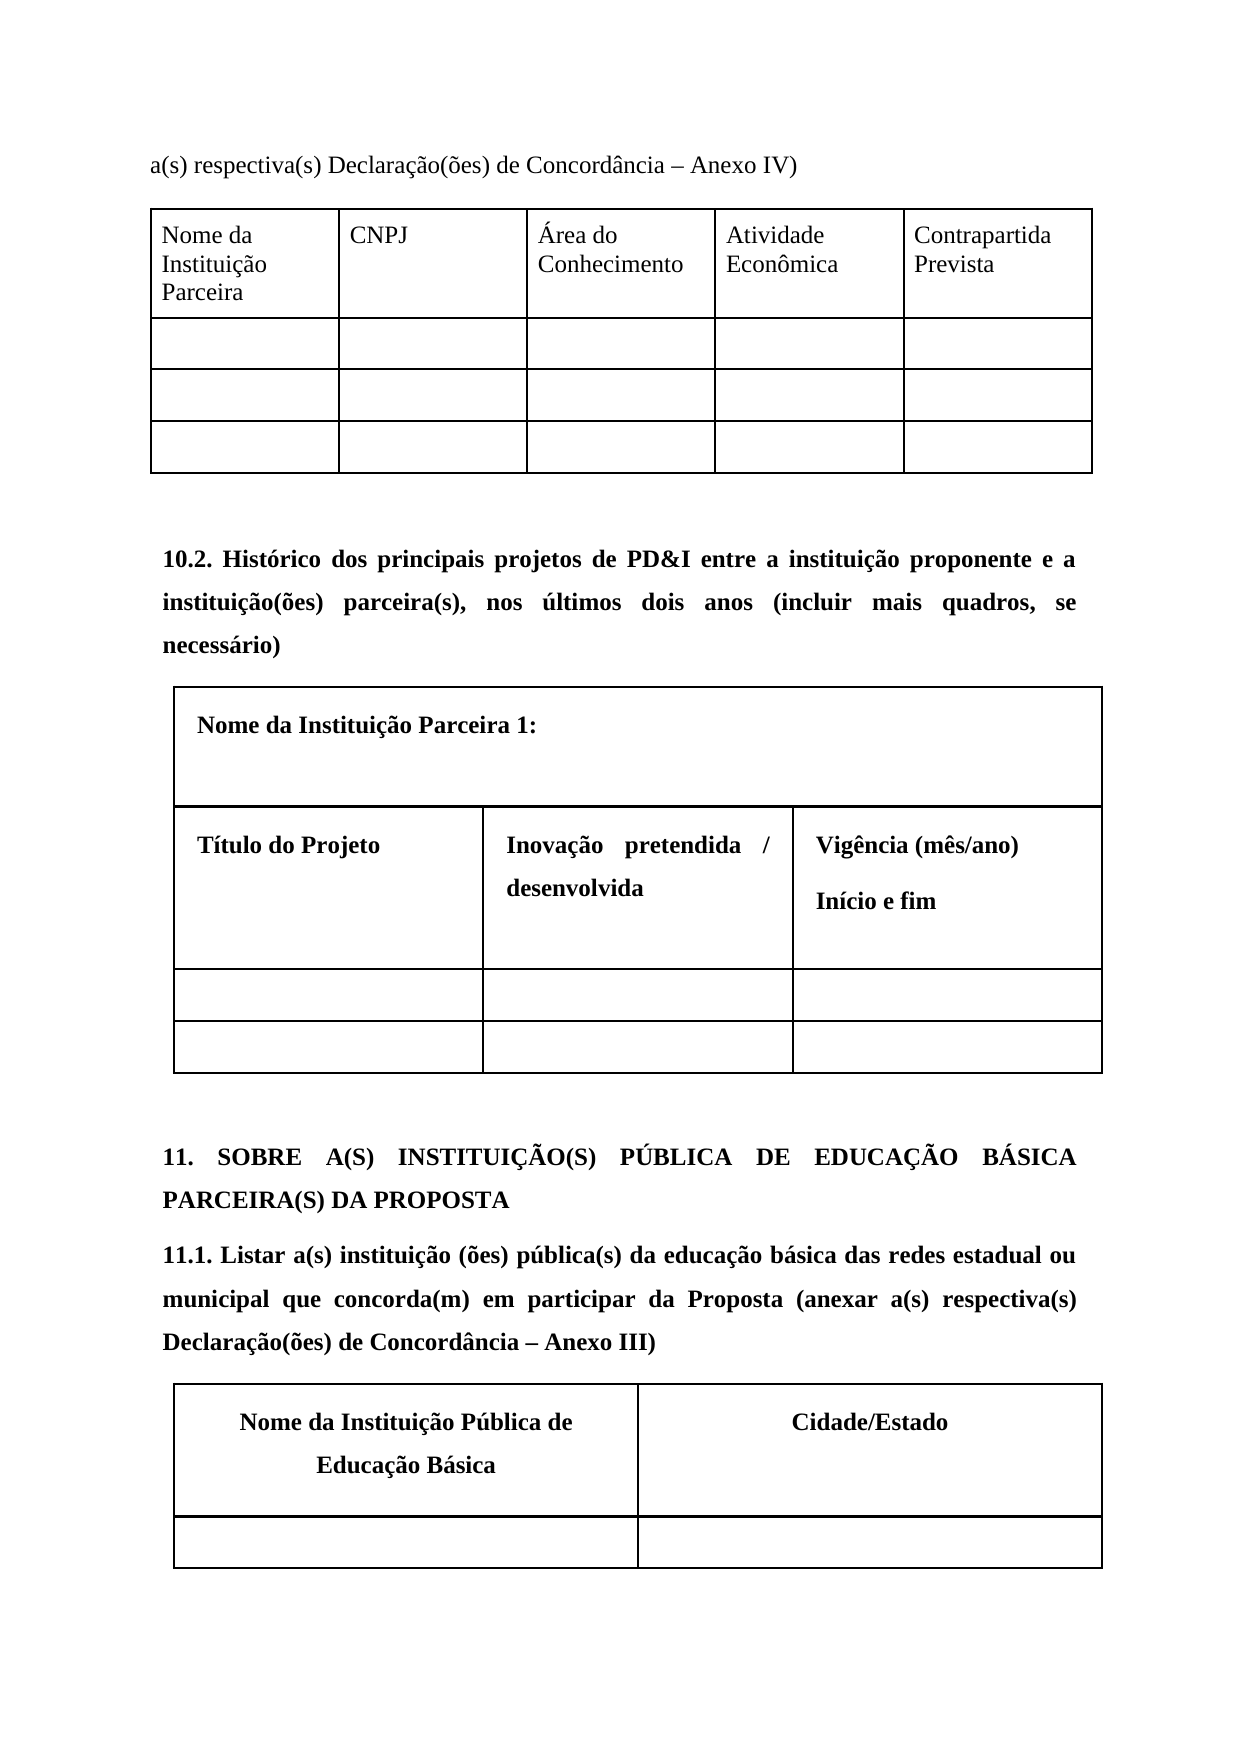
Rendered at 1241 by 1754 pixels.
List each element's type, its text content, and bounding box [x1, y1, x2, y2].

table_cell Título do Projeto [175, 808, 482, 968]
table_cell [175, 1518, 637, 1567]
table_header Atividade Econômica [716, 210, 903, 317]
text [150, 150, 1090, 179]
table_cell Inovação pretendida / desenvolvida [484, 808, 792, 968]
table_cell [484, 970, 792, 1020]
table_cell [528, 422, 714, 472]
table_cell [152, 422, 338, 472]
table_cell [794, 1022, 1101, 1072]
table_cell [152, 370, 338, 420]
table_cell [175, 970, 482, 1020]
table_header Nome da Instituição Pública de Educação Básica [175, 1385, 637, 1515]
table_header Contrapartida Prevista [905, 210, 1091, 317]
table_cell Vigência (mês/ano) Início e fim [794, 808, 1101, 968]
table_header Nome da Instituição Parceira 1: [175, 688, 1101, 805]
table_cell [794, 970, 1101, 1020]
table_cell [716, 422, 903, 472]
table_header Área do Conhecimento [528, 210, 714, 317]
table_cell [716, 370, 903, 420]
text 11. SOBRE A(S) INSTITUIÇÃO(S) PÚBLICA DE EDUCAÇÃO BÁSICA PARCEIRA(S) DA PROPOSTA [162, 1142, 1078, 1214]
table_cell [340, 319, 526, 368]
table_cell [152, 319, 338, 368]
table_header CNPJ [340, 210, 526, 317]
table_cell [340, 422, 526, 472]
table_cell [528, 370, 714, 420]
table_cell [639, 1518, 1101, 1567]
table_cell [716, 319, 903, 368]
table_header Cidade/Estado [639, 1385, 1101, 1515]
table_cell [905, 370, 1091, 420]
table_cell [340, 370, 526, 420]
text 10.2. Histórico dos principais projetos de PD&I entre a instituição proponente e a instituição(ões) parceira(s), nos últimos dois anos (incluir mais quadros, se necessário) [162, 544, 1078, 659]
table_cell [905, 319, 1091, 368]
table_cell [528, 319, 714, 368]
table_cell [175, 1022, 482, 1072]
table_cell [905, 422, 1091, 472]
table_cell [484, 1022, 792, 1072]
text 11.1. Listar a(s) instituição (ões) pública(s) da educação básica das redes estadual ou municipal que concorda(m) em participar da Proposta (anexar a(s) respectiva(s) Declaração(ões) de Concordância – Anexo III) [162, 1241, 1078, 1356]
table_header Nome da Instituição Parceira [152, 210, 338, 317]
